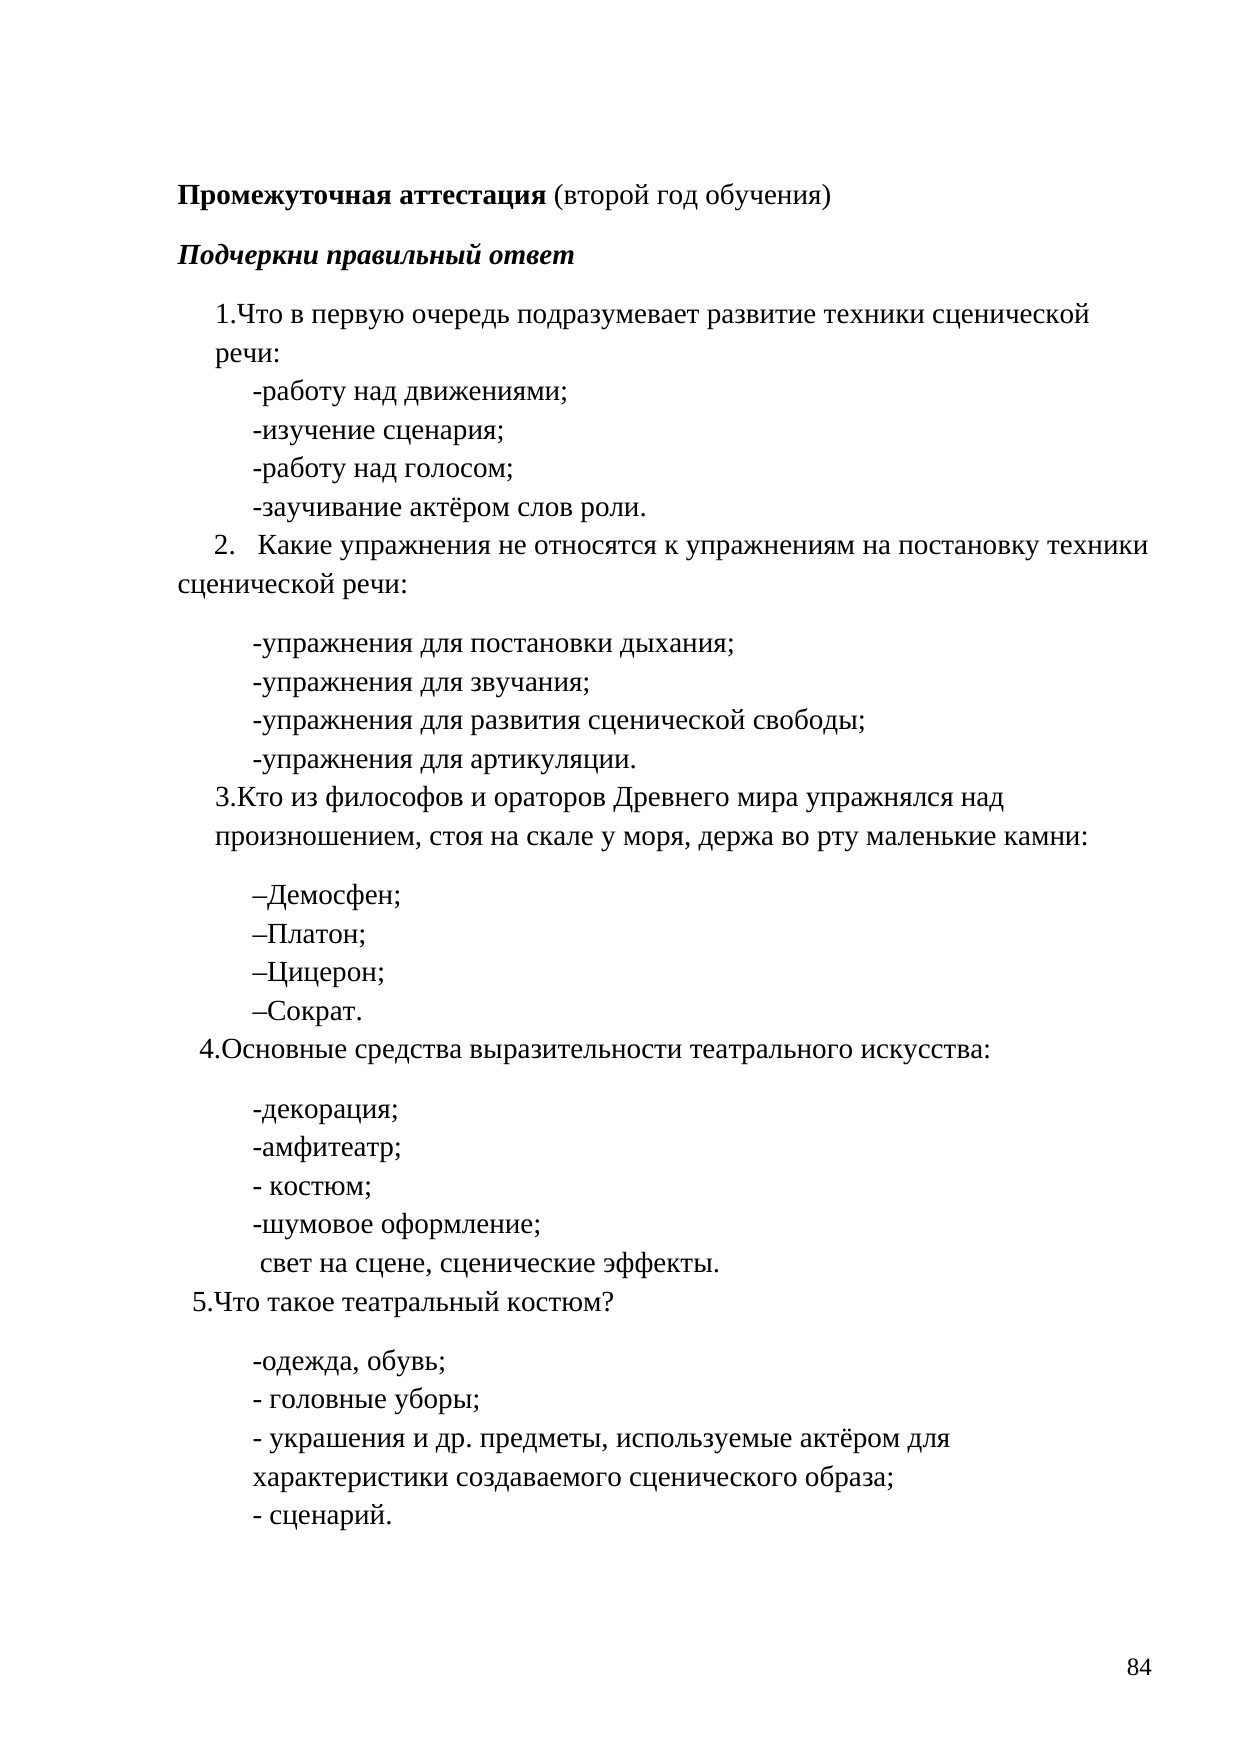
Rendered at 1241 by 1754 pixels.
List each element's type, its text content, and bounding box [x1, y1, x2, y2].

text -декорация; [252, 1091, 1152, 1124]
text –Цицерон; [252, 954, 1152, 988]
text -работу над движениями; [252, 373, 1152, 407]
text 4.Основные средства выразительности театрального искусства: [177, 1032, 1152, 1065]
text -упражнения для развития сценической свободы; [252, 702, 1152, 736]
text –Демосфен; [252, 877, 1152, 911]
text - украшения и др. предметы, используемые актёром для характеристики создаваемого сценического образа; [252, 1420, 1152, 1492]
text -изучение сценария; [252, 412, 1152, 445]
text 5.Что такое театральный костюм? [177, 1284, 1152, 1317]
text - костюм; [252, 1168, 1152, 1202]
text -упражнения для артикуляции. [252, 741, 1152, 774]
text Подчеркни правильный ответ [177, 237, 1152, 270]
text 3.Кто из философов и ораторов Древнего мира упражнялся над произношением, стоя на скале у моря, держа во рту маленькие камни: [215, 779, 1152, 852]
text -упражнения для звучания; [252, 664, 1152, 697]
text - головные уборы; [252, 1382, 1152, 1415]
text -амфитеатр; [252, 1129, 1152, 1163]
text 1.Что в первую очередь подразумевает развитие техники сценической речи: [215, 296, 1152, 368]
text 2. Какие упражнения не относятся к упражнениям на постановку техники сценической речи: [177, 527, 1152, 599]
text -шумовое оформление; [252, 1207, 1152, 1240]
text -упражнения для постановки дыхания; [252, 625, 1152, 659]
text - сценарий. [252, 1497, 1152, 1531]
text -одежда, обувь; [252, 1343, 1152, 1377]
text –Платон; [252, 916, 1152, 949]
text свет на сцене, сценические эффекты. [252, 1245, 1152, 1279]
text -заучивание актёром слов роли. [252, 489, 1152, 522]
text Промежуточная аттестация (второй год обучения) [177, 177, 1152, 211]
text -работу над голосом; [252, 450, 1152, 484]
text –Сократ. [252, 993, 1152, 1027]
